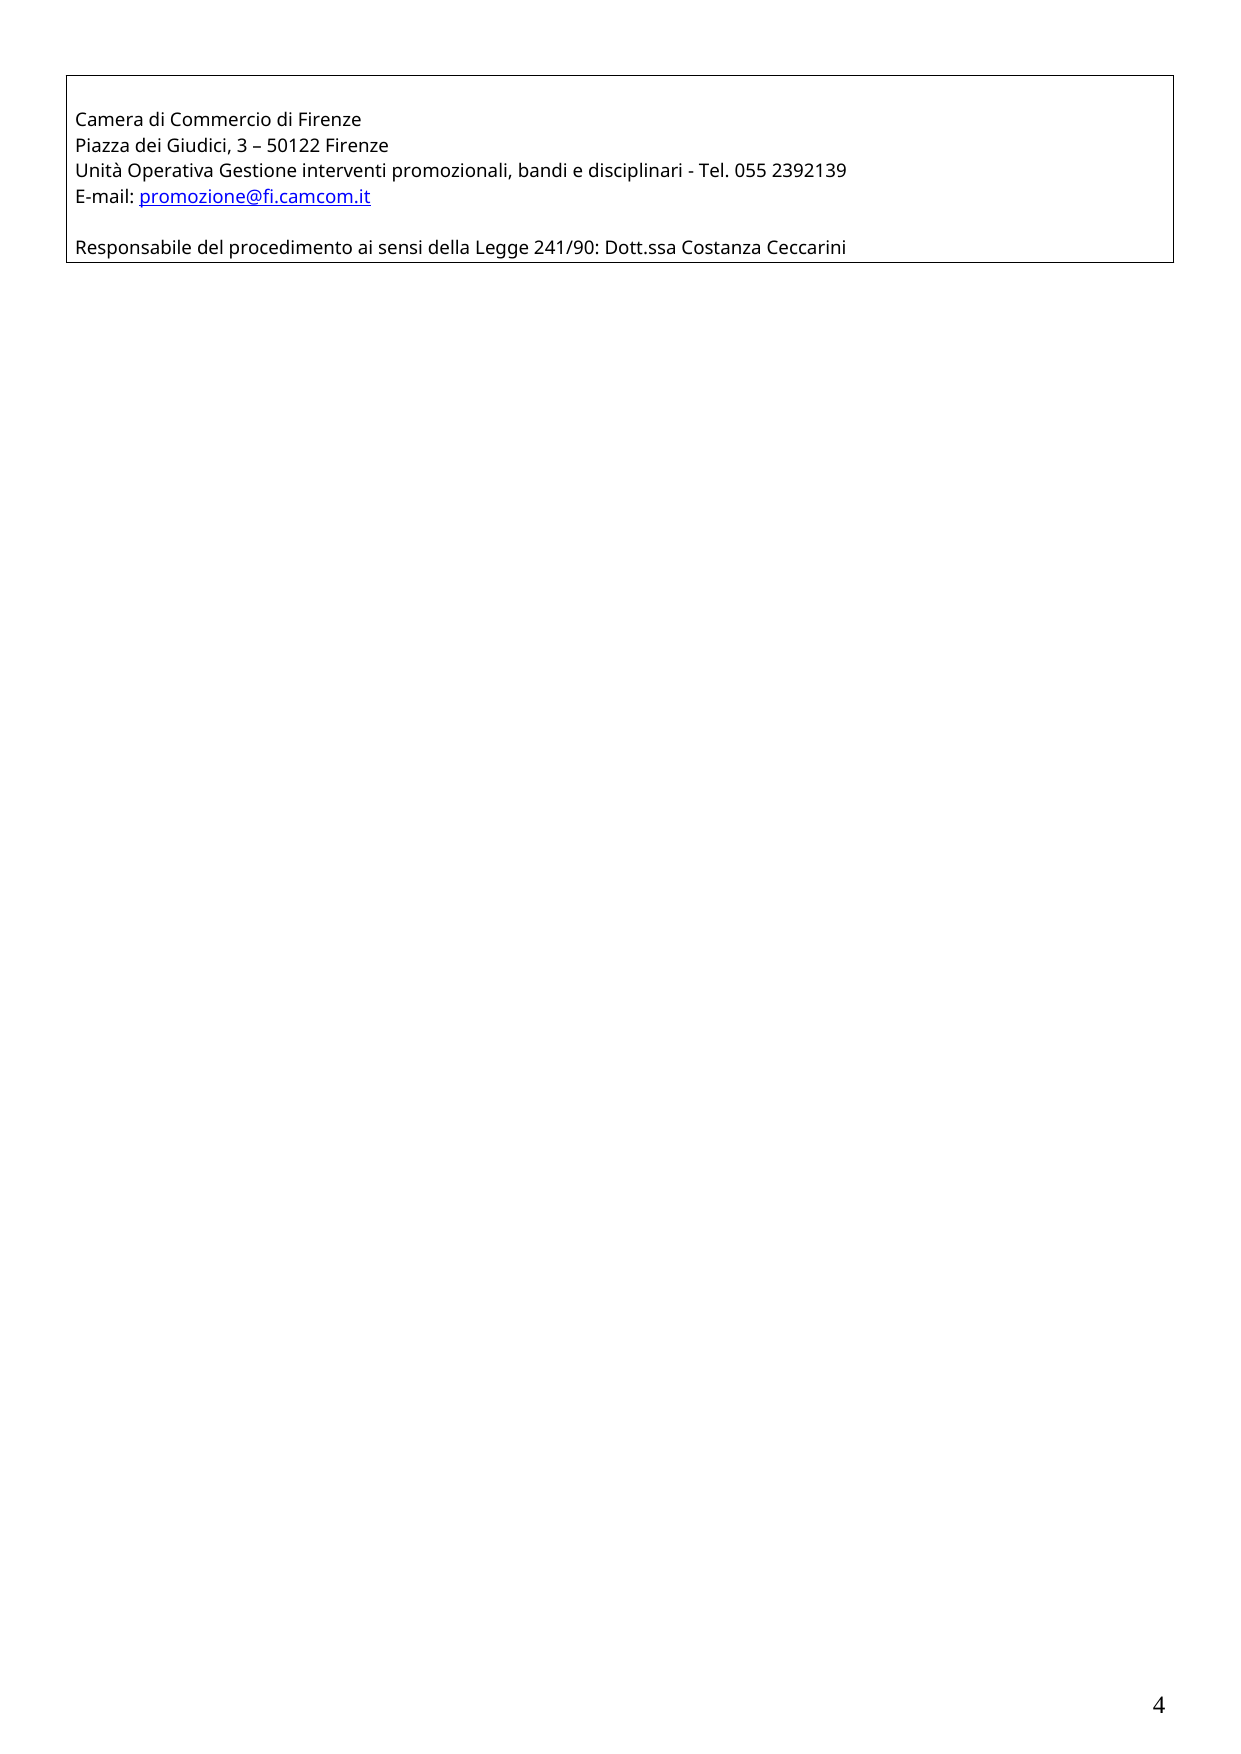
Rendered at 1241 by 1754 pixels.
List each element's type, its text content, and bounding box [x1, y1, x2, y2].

text Camera di Commercio di Firenze [75, 107, 1165, 132]
text Piazza dei Giudici, 3 – 50122 Firenze [75, 132, 1165, 158]
text Responsabile del procedimento ai sensi della Legge 241/90: Dott.ssa Costanza Ceccarini [67, 231, 1173, 262]
text E-mail: promozione@fi.camcom.it [75, 183, 1165, 209]
text Unità Operativa Gestione interventi promozionali, bandi e disciplinari - Tel. 055 2392139 [75, 158, 1165, 183]
